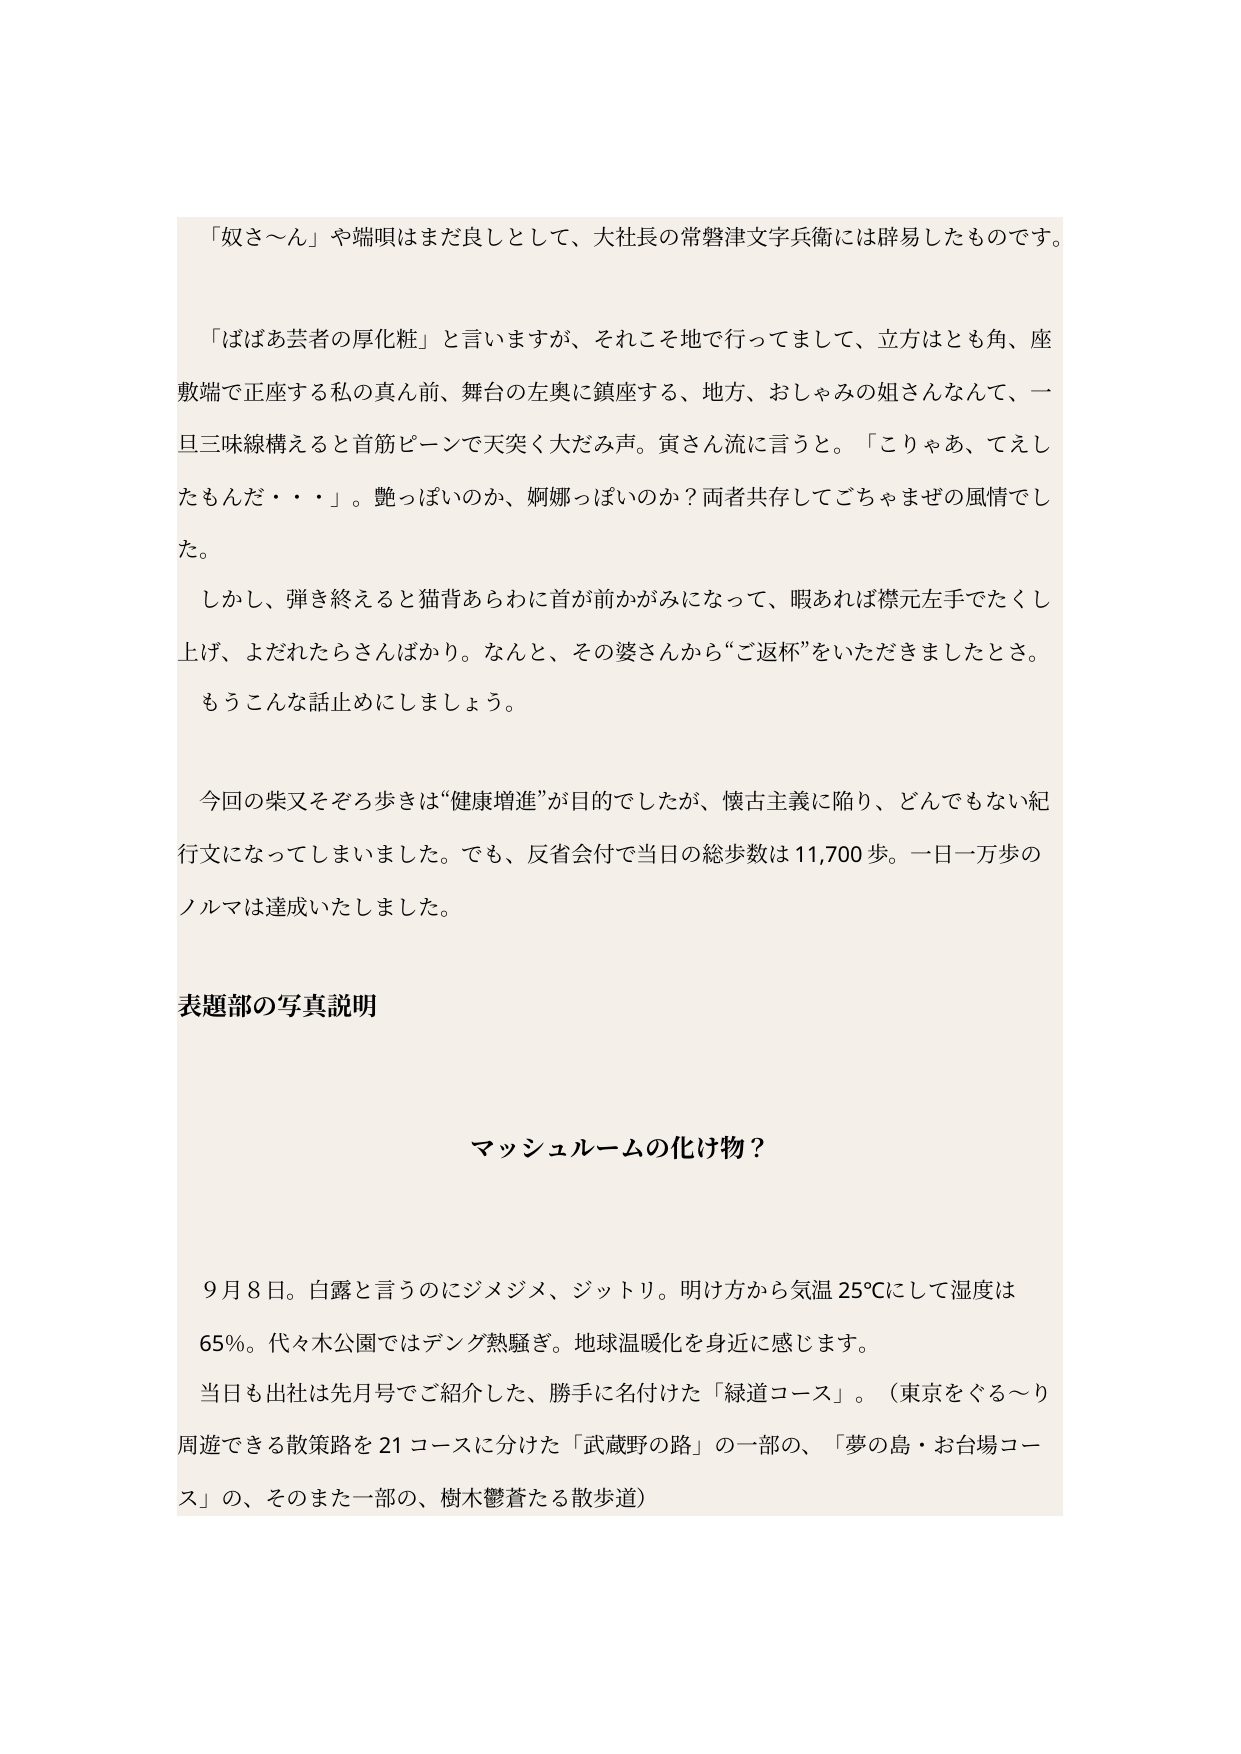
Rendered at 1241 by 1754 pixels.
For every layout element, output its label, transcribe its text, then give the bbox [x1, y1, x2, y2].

text マッシュルームの化け物？ [177, 1128, 1063, 1166]
text 当日も出社は先月号でご紹介した、勝手に名付けた「緑道コース」。（東京をぐる～り周遊できる散策路を21コースに分けた「武蔵野の路」の一部の、「夢の島・お台場コース」の、そのまた一部の、樹木鬱蒼たる散歩道） [177, 1373, 1063, 1516]
text 「ばばあ芸者の厚化粧」と言いますが、それこそ地で行ってまして、立方はとも角、座敷端で正座する私の真ん前、舞台の左奥に鎮座する、地方、おしゃみの姐さんなんて、一旦三味線構えると首筋ピーンで天突く大だみ声。寅さん流に言うと。「こりゃあ、てえしたもんだ・・・」。艶っぽいのか、婀娜っぽいのか？両者共存してごちゃまぜの風情でした。 [177, 319, 1063, 567]
text ９月８日。白露と言うのにジメジメ、ジットリ。明け方から気温25℃にして湿度は65％。代々木公園ではデング熱騒ぎ。地球温暖化を身近に感じます。 [177, 1270, 1063, 1360]
text 表題部の写真説明 [177, 986, 1063, 1023]
text もうこんな話止めにしましょう。 [177, 682, 1063, 719]
text しかし、弾き終えると猫背あらわに首が前かがみになって、暇あれば襟元左手でたくし上げ、よだれたらさんばかり。なんと、その婆さんから“ご返杯”をいただきましたとさ。 [177, 579, 1063, 669]
text 今回の柴又そぞろ歩きは“健康増進”が目的でしたが、懐古主義に陥り、どんでもない紀行文になってしまいました。でも、反省会付で当日の総歩数は11,700歩。一日一万歩のノルマは達成いたしました。 [177, 782, 1063, 924]
text 「奴さ～ん」や端唄はまだ良しとして、大社長の常磐津文字兵衛には辟易したものです。 [177, 217, 1063, 307]
